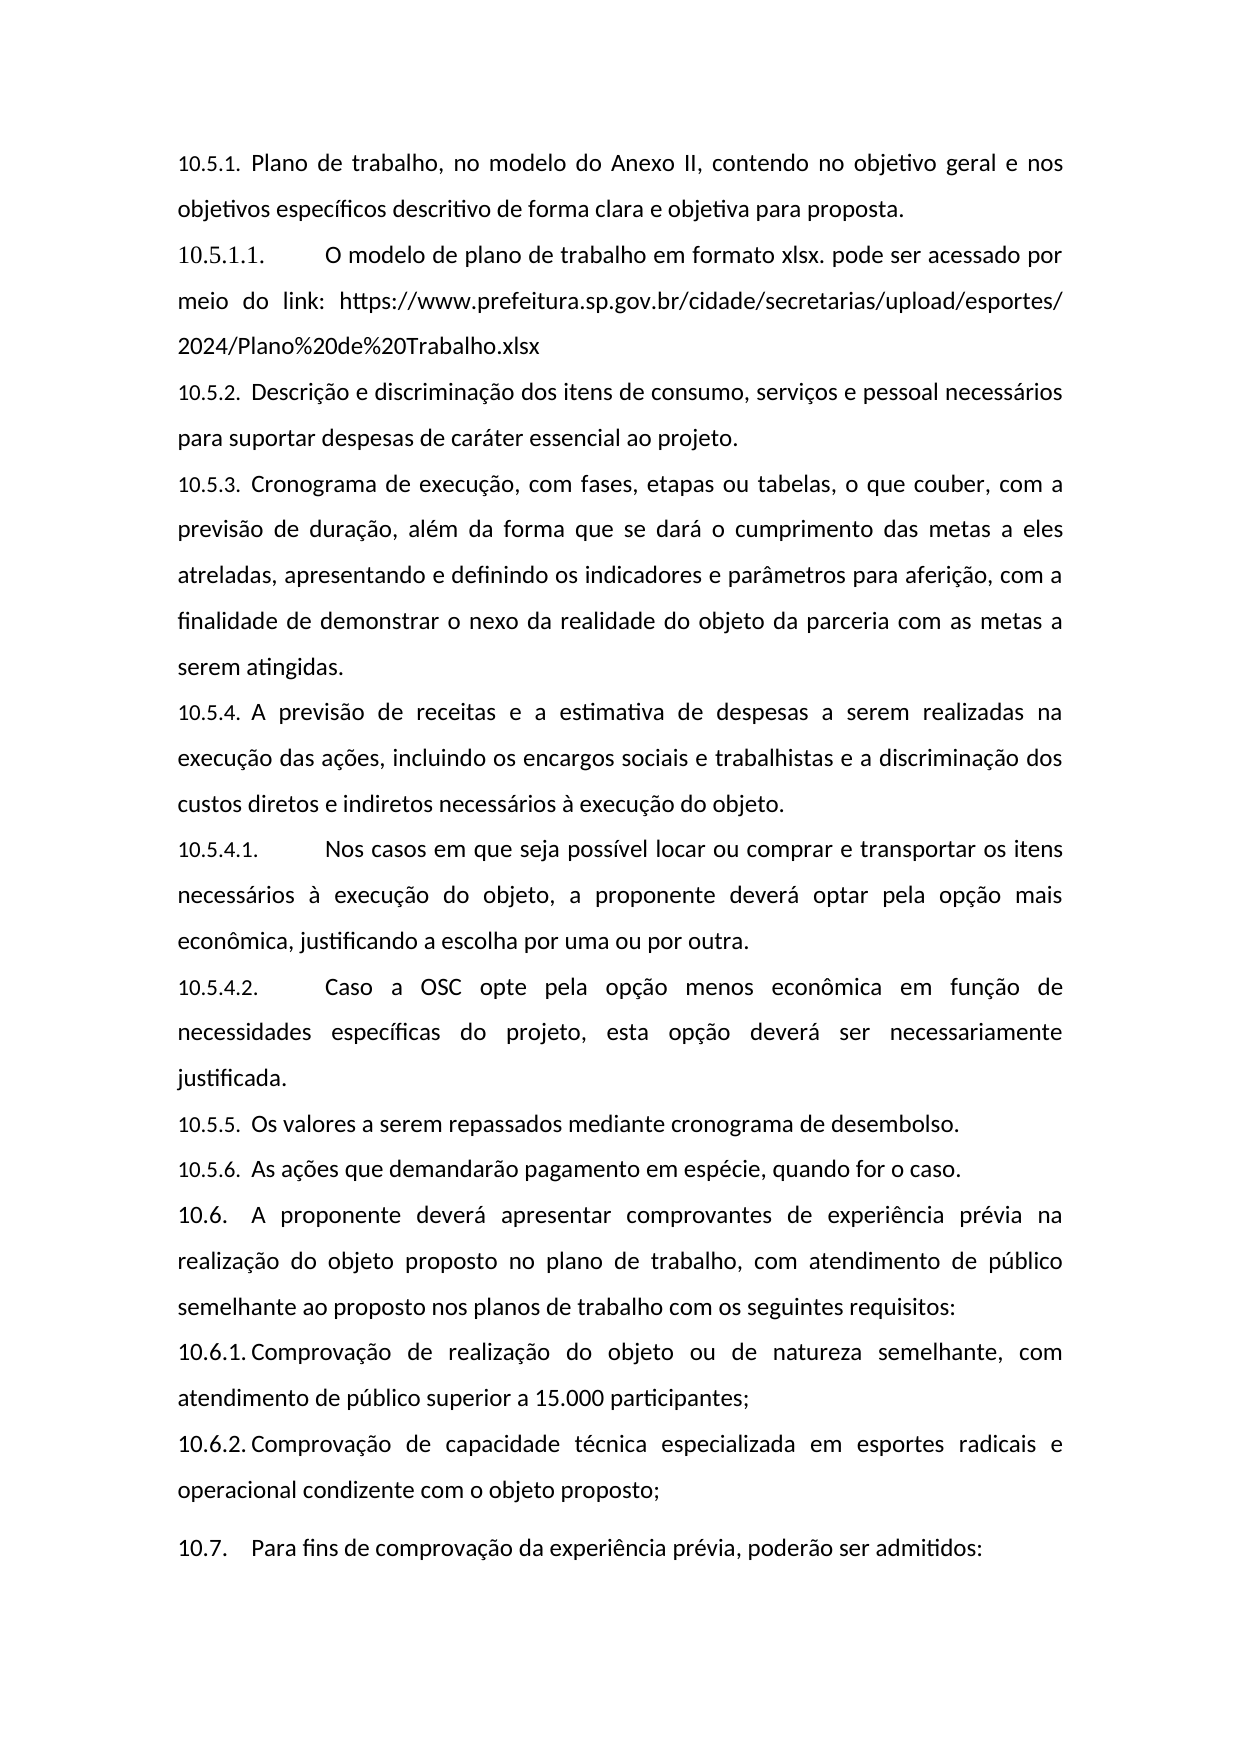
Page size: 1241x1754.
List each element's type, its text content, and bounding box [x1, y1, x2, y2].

list Comprovação de realização do objeto ou de natureza semelhante, com atendimento de público superior a 15.000 participantes; [177, 1337, 1063, 1413]
list Para fins de comprovação da experiência prévia, poderão ser admitidos: [177, 1532, 1063, 1562]
list A previsão de receitas e a estimativa de despesas a serem realizadas na execução das ações, incluindo os encargos sociais e trabalhistas e a discriminação dos custos diretos e indiretos necessários à execução do objeto. [177, 696, 1063, 818]
list Cronograma de execução, com fases, etapas ou tabelas, o que couber, com a previsão de duração, além da forma que se dará o cumprimento das metas a eles atreladas, apresentando e definindo os indicadores e parâmetros para aferição, com a finalidade de demonstrar o nexo da realidade do objeto da parceria com as metas a serem atingidas. [177, 468, 1063, 681]
list Os valores a serem repassados mediante cronograma de desembolso. [177, 1108, 1063, 1138]
list O modelo de plano de trabalho em formato xlsx. pode ser acessado por meio do link: https://www.prefeitura.sp.gov.br/cidade/secretarias/upload/esportes/2024/Plano%20de%20Trabalho.xlsx [177, 239, 1063, 361]
list As ações que demandarão pagamento em espécie, quando for o caso. [177, 1154, 1063, 1184]
list A proponente deverá apresentar comprovantes de experiência prévia na realização do objeto proposto no plano de trabalho, com atendimento de público semelhante ao proposto nos planos de trabalho com os seguintes requisitos: [177, 1199, 1063, 1321]
list Comprovação de capacidade técnica especializada em esportes radicais e operacional condizente com o objeto proposto; [177, 1428, 1063, 1504]
list Caso a OSC opte pela opção menos econômica em função de necessidades específicas do projeto, esta opção deverá ser necessariamente justificada. [177, 971, 1063, 1093]
list Plano de trabalho, no modelo do Anexo II, contendo no objetivo geral e nos objetivos específicos descritivo de forma clara e objetiva para proposta. [177, 148, 1063, 224]
list Descrição e discriminação dos itens de consumo, serviços e pessoal necessários para suportar despesas de caráter essencial ao projeto. [177, 376, 1063, 452]
list Nos casos em que seja possível locar ou comprar e transportar os itens necessários à execução do objeto, a proponente deverá optar pela opção mais econômica, justificando a escolha por uma ou por outra. [177, 833, 1063, 956]
